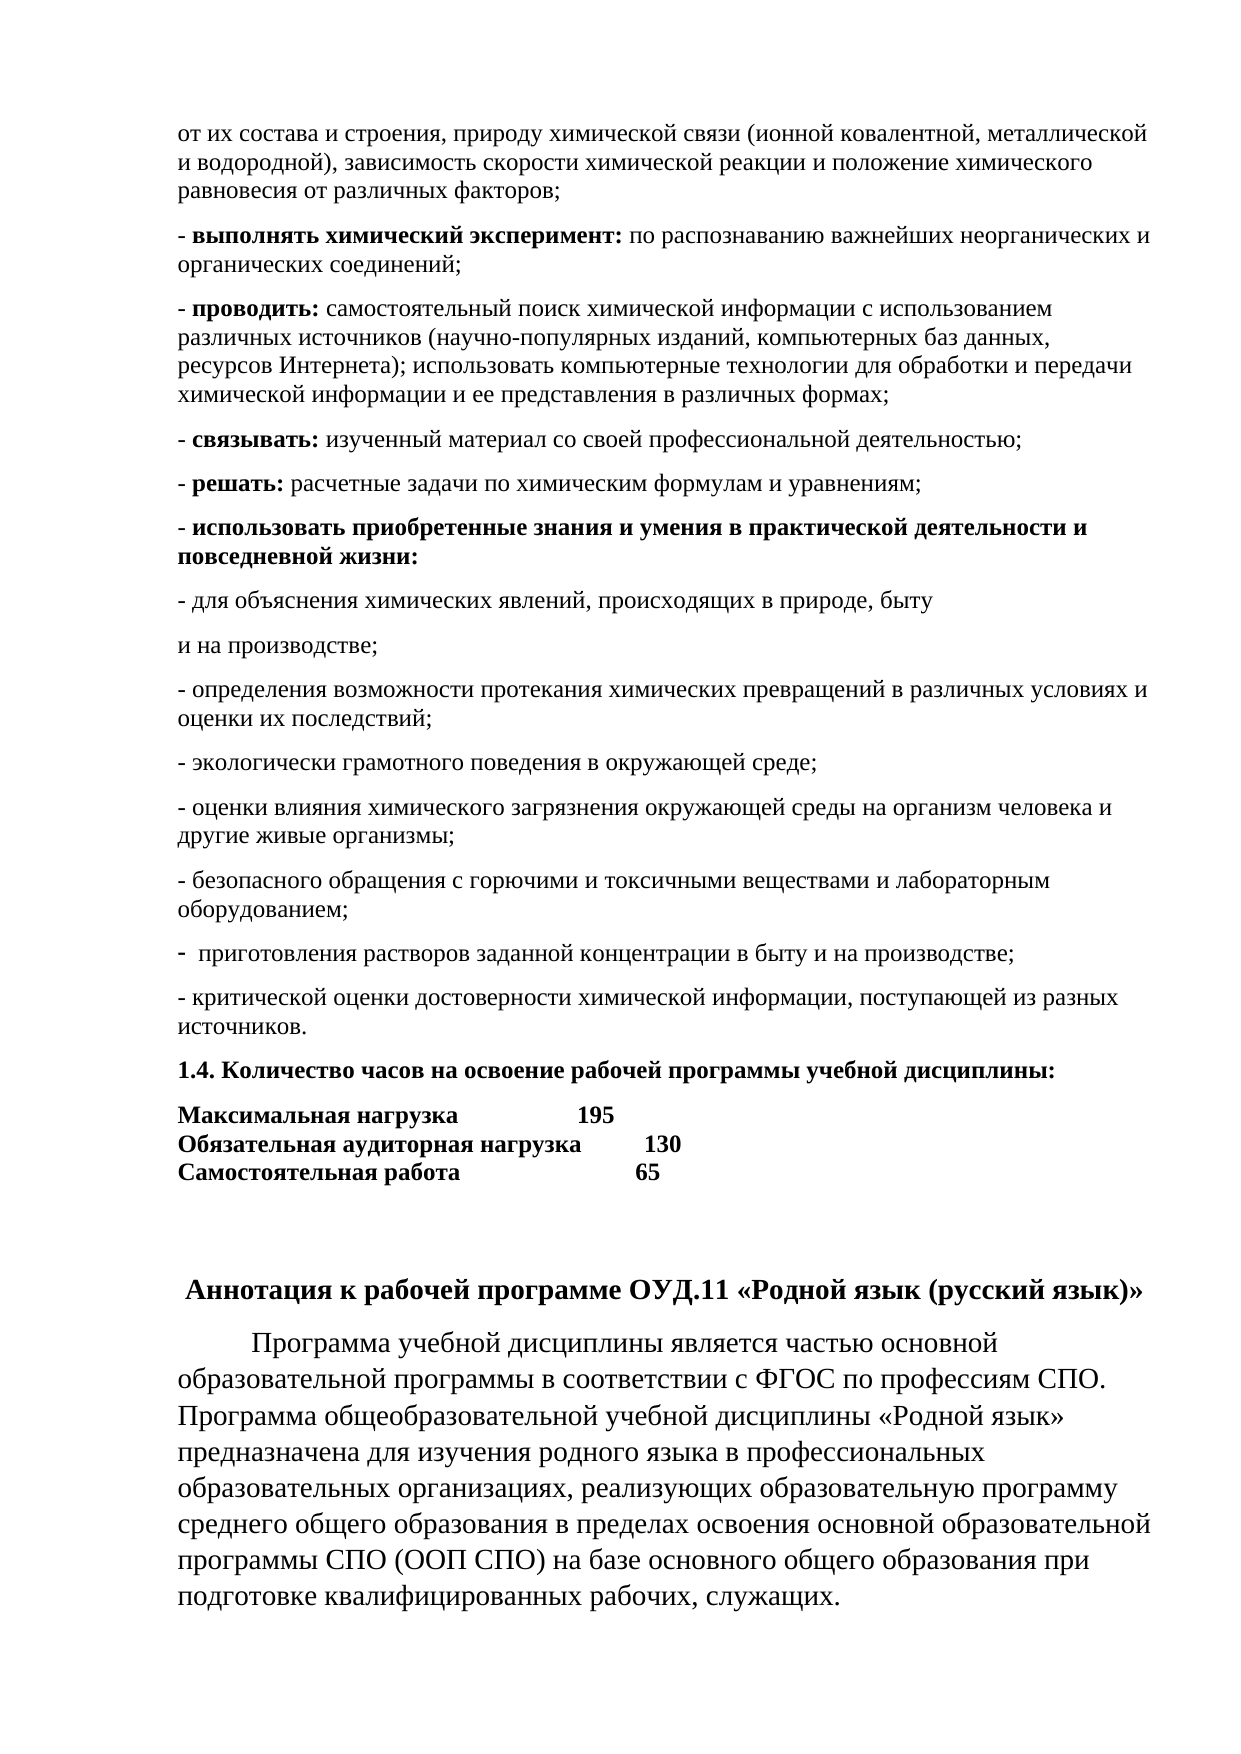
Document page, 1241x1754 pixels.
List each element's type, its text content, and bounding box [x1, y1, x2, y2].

text и на производстве; [177, 630, 1152, 659]
text - критической оценки достоверности химической информации, поступающей из разных источников. [177, 982, 1152, 1040]
text Обязательная аудиторная нагрузка 130 [177, 1129, 1152, 1157]
text - выполнять химический эксперимент: по распознаванию важнейших неорганических и органических соединений; [177, 220, 1152, 277]
text - экологически грамотного поведения в окружающей среде; [177, 747, 1152, 776]
text Самостоятельная работа 65 [177, 1157, 1152, 1186]
text Аннотация к рабочей программе ОУД.11 «Родной язык (русский язык)» [177, 1272, 1152, 1306]
text - связывать: изученный материал со своей профессиональной деятельностью; [177, 424, 1152, 452]
text Максимальная нагрузка 195 [177, 1100, 1152, 1129]
text - проводить: самостоятельный поиск химической информации с использованием различных источников (научно-популярных изданий, компьютерных баз данных, ресурсов Интернета); использовать компьютерные технологии для обработки и передачи химической информации и ее представления в различных формах; [177, 293, 1152, 408]
text Программа учебной дисциплины является частью основной образовательной программы в соответствии с ФГОС по профессиям СПО. Программа общеобразовательной учебной дисциплины «Родной язык» предназначена для изучения родного языка в профессиональных образовательных организациях, реализующих образовательную программу среднего общего образования в пределах освоения основной образовательной программы СПО (ООП СПО) на базе основного общего образования при подготовке квалифицированных рабочих, служащих. [177, 1325, 1152, 1612]
text - для объяснения химических явлений, происходящих в природе, быту [177, 586, 1152, 614]
text от их состава и строения, природу химической связи (ионной ковалентной, металлической и водородной), зависимость скорости химической реакции и положение химического равновесия от различных факторов; [177, 118, 1152, 204]
text - оценки влияния химического загрязнения окружающей среды на организм человека и другие живые организмы; [177, 792, 1152, 849]
text - использовать приобретенные знания и умения в практической деятельности и повседневной жизни: [177, 512, 1152, 570]
text - определения возможности протекания химических превращений в различных условиях и оценки их последствий; [177, 674, 1152, 732]
text 1.4. Количество часов на освоение рабочей программы учебной дисциплины: [177, 1056, 1152, 1084]
text - безопасного обращения с горючими и токсичными веществами и лабораторным оборудованием; [177, 865, 1152, 922]
text - решать: расчетные задачи по химическим формулам и уравнениям; [177, 468, 1152, 497]
text приготовления растворов заданной концентрации в быту и на производстве; [177, 938, 1152, 967]
